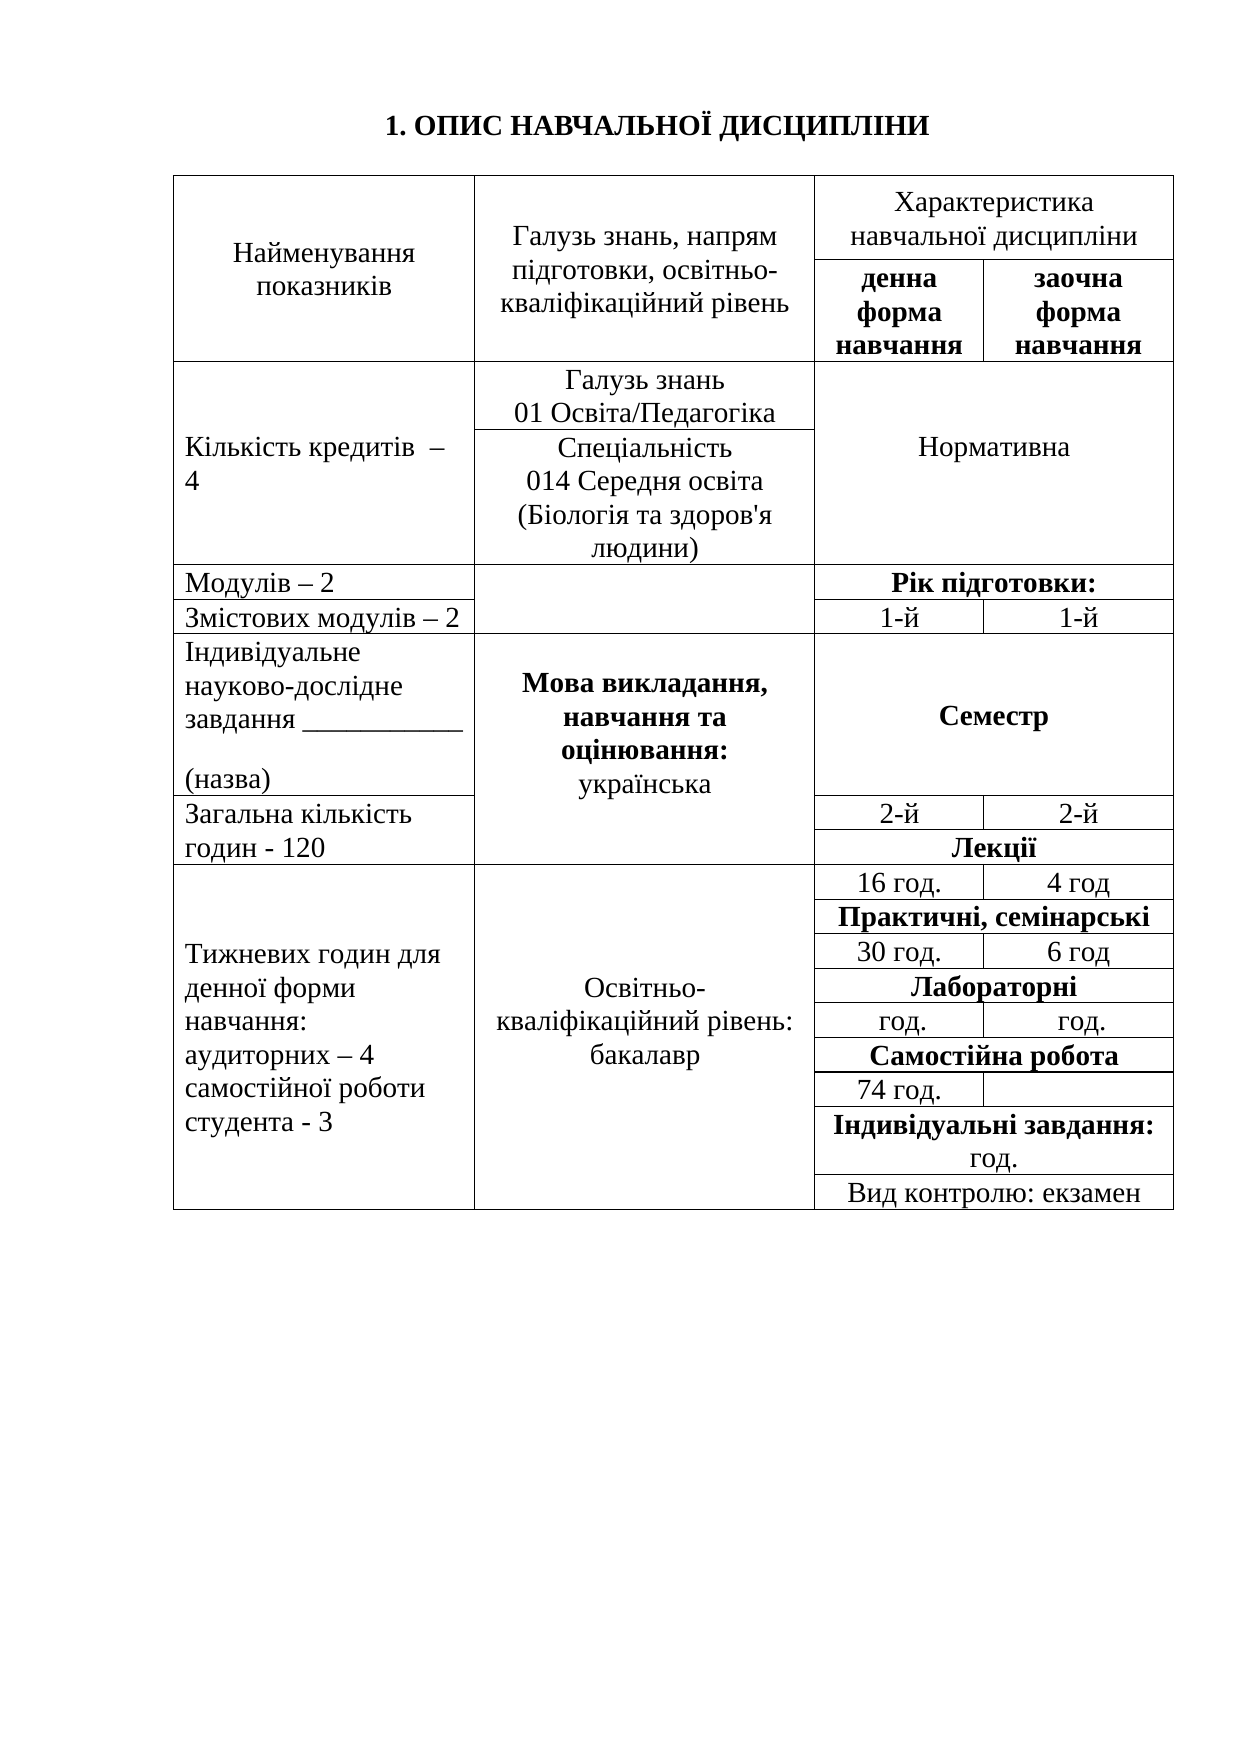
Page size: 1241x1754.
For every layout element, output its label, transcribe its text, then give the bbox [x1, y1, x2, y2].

table_cell денна форма навчання [815, 260, 983, 361]
table_cell 2-й [815, 796, 983, 829]
table_header Галузь знань, напрям підготовки, освітньо-кваліфікаційний рівень [475, 176, 814, 361]
table_cell Індивідуальне науково-дослідне завдання ___________ (назва) [174, 634, 474, 795]
table_cell Модулів – 2 [174, 565, 474, 599]
table_cell Семестр [815, 634, 1173, 795]
table_cell 30 год. [815, 934, 983, 968]
table_header Найменування показників [174, 176, 474, 361]
table_cell 2-й [984, 796, 1173, 829]
table_cell год. [815, 1003, 983, 1037]
table_cell Індивідуальні завдання: год. [815, 1107, 1173, 1174]
table_cell 74 год. [815, 1073, 983, 1106]
table_cell [984, 1073, 1173, 1106]
table_cell Мова викладання, навчання та оцінювання: українська [475, 634, 814, 864]
table_cell Нормативна [815, 362, 1173, 564]
table_cell Рік підготовки: [815, 565, 1173, 599]
table_cell Спеціальність 014 Середня освіта (Біологія та здоров'я людини) [475, 430, 814, 564]
table_cell Практичні, семінарські [815, 900, 1173, 933]
table_cell Тижневих годин для денної форми навчання: аудиторних – 4 самостійної роботи студента - 3 [174, 865, 474, 1209]
table_cell 1-й [984, 600, 1173, 633]
table_cell Самостійна робота [815, 1038, 1173, 1071]
table_cell 6 год [984, 934, 1173, 968]
table_cell Лекції [815, 830, 1173, 864]
table_cell [475, 565, 814, 633]
text 1. Опис навчальної дисципліни [148, 108, 1167, 142]
table_cell Вид контролю: екзамен [815, 1175, 1173, 1209]
table_cell год. [984, 1003, 1173, 1037]
table_cell 1-й [815, 600, 983, 633]
table_cell Галузь знань 01 Освіта/Педагогіка [475, 362, 814, 429]
table_cell Кількість кредитів – 4 [174, 362, 474, 564]
table_cell Змістових модулів – 2 [174, 600, 474, 633]
table_cell заочна форма навчання [984, 260, 1173, 361]
table_cell 4 год [984, 865, 1173, 898]
table_header Характеристика навчальної дисципліни [815, 176, 1173, 259]
table_cell Загальна кількість годин - 120 [174, 796, 474, 864]
table_cell 16 год. [815, 865, 983, 898]
table_cell Освітньо-кваліфікаційний рівень: бакалавр [475, 865, 814, 1209]
table_cell Лабораторні [815, 969, 1173, 1002]
